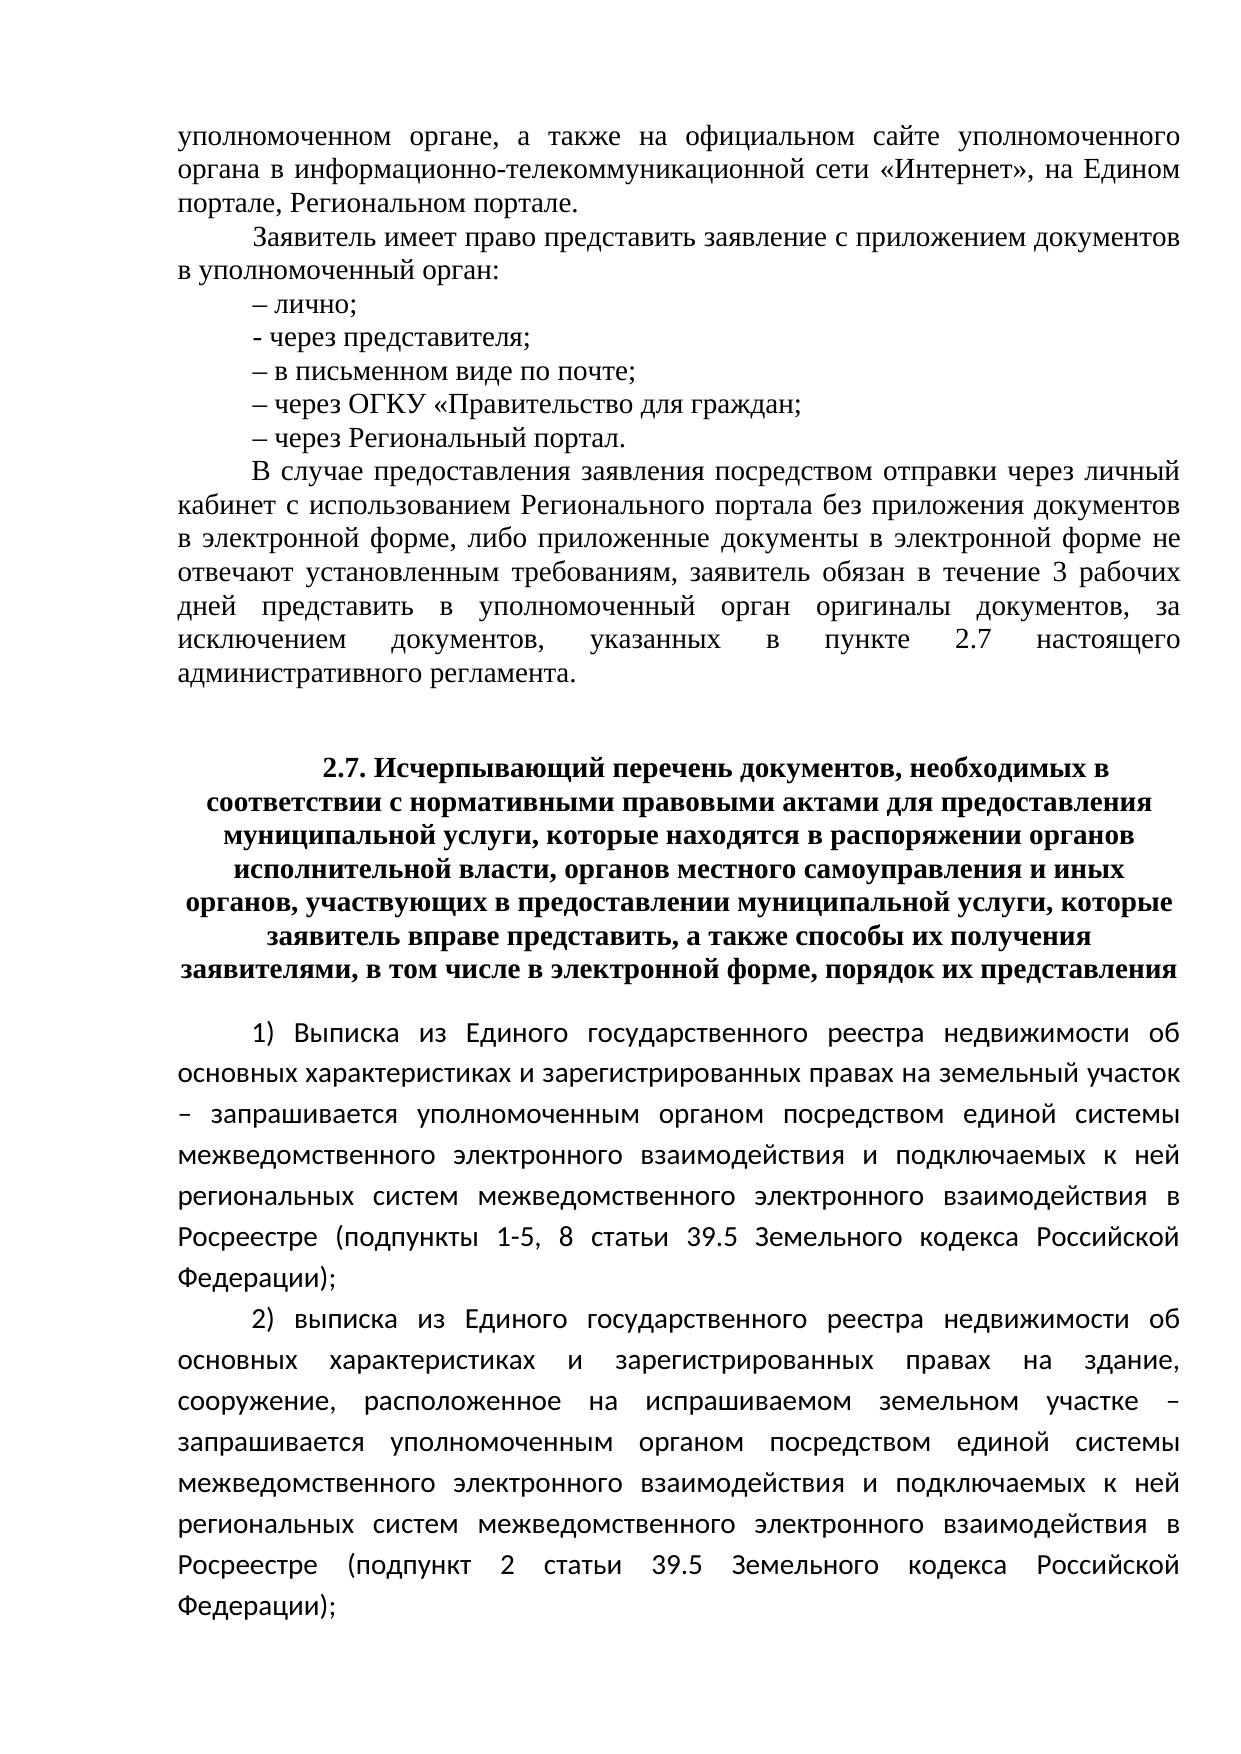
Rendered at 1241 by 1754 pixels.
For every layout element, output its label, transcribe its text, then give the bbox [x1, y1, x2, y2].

list 1) Выписка из Единого государственного реестра недвижимости об основных характеристиках и зарегистрированных правах на земельный участок – запрашивается уполномоченным органом посредством единой системы межведомственного электронного взаимодействия и подключаемых к ней региональных систем межведомственного электронного взаимодействия в Росреестре (подпункты 1-5, 8 статьи 39.5 Земельного кодекса Российской Федерации); [177, 1014, 1181, 1295]
text – в письменном виде по почте; [177, 353, 1181, 386]
text В случае предоставления заявления посредством отправки через личный кабинет с использованием Регионального портала без приложения документов в электронной форме, либо приложенные документы в электронной форме не отвечают установленным требованиям, заявитель обязан в течение 3 рабочих дней представить в уполномоченный орган оригиналы документов, за исключением документов, указанных в пункте 2.7 настоящего административного регламента. [177, 453, 1181, 688]
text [177, 118, 1181, 219]
text – лично; [177, 286, 1181, 319]
text Заявитель имеет право представить заявление с приложением документов в уполномоченный орган: [177, 219, 1181, 286]
text – через ОГКУ «Правительство для граждан; [177, 386, 1181, 420]
list 2) выписка из Единого государственного реестра недвижимости об основных характеристиках и зарегистрированных правах на здание, сооружение, расположенное на испрашиваемом земельном участке – запрашивается уполномоченным органом посредством единой системы межведомственного электронного взаимодействия и подключаемых к ней региональных систем межведомственного электронного взаимодействия в Росреестре (подпункт 2 статьи 39.5 Земельного кодекса Российской Федерации); [177, 1300, 1181, 1622]
text 2.7. Исчерпывающий перечень документов, необходимых в соответствии с нормативными правовыми актами для предоставления муниципальной услуги, которые находятся в распоряжении органов исполнительной власти, органов местного самоуправления и иных органов, участвующих в предоставлении муниципальной услуги, которые заявитель вправе представить, а также способы их получения заявителями, в том числе в электронной форме, порядок их представления [177, 750, 1181, 985]
text - через представителя; [177, 319, 1181, 353]
text – через Региональный портал. [177, 420, 1181, 453]
